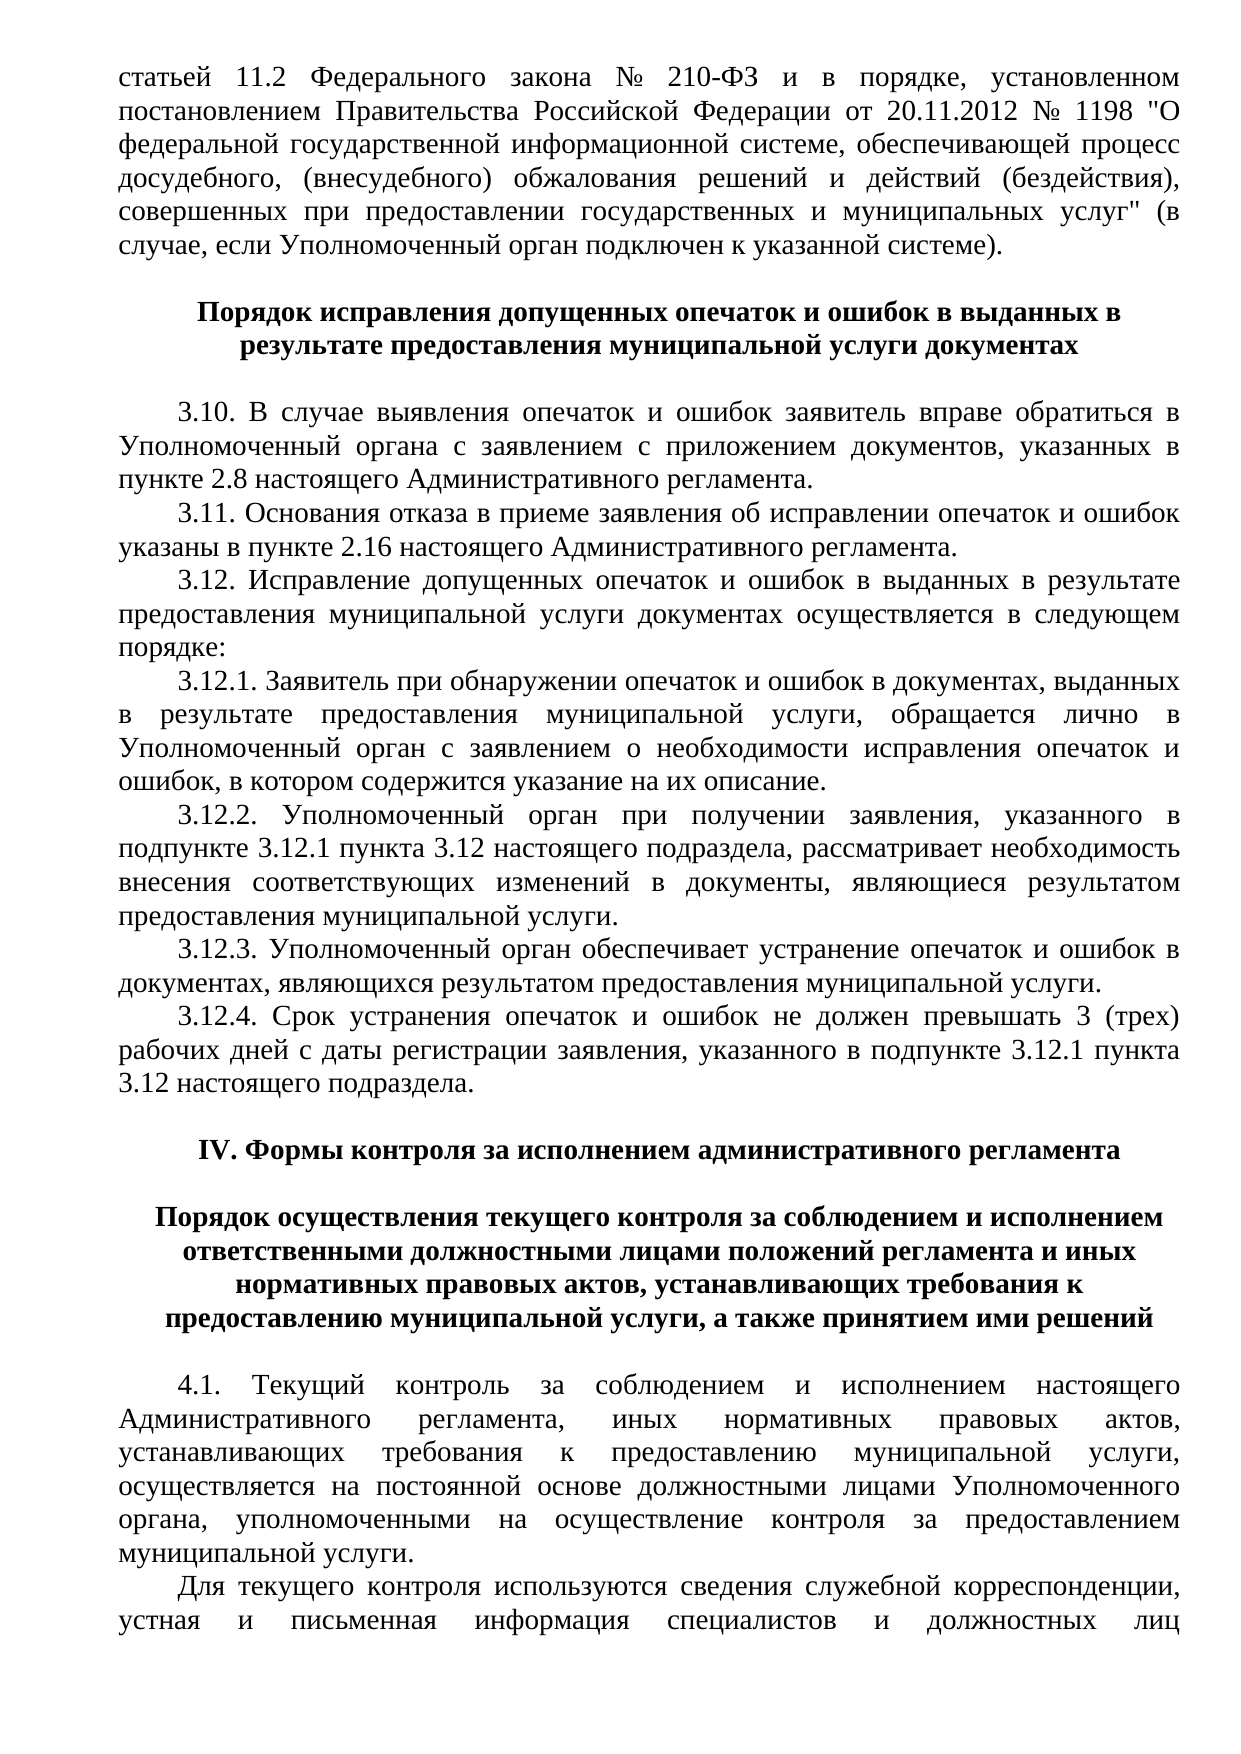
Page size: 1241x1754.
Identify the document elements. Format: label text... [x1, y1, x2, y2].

text 3.12.2. Уполномоченный орган при получении заявления, указанного в подпункте 3.12.1 пункта 3.12 настоящего подраздела, рассматривает необходимость внесения соответствующих изменений в документы, являющиеся результатом предоставления муниципальной услуги. [118, 797, 1181, 931]
text 3.12.1. Заявитель при обнаружении опечаток и ошибок в документах, выданных в результате предоставления муниципальной услуги, обращается лично в Уполномоченный орган с заявлением о необходимости исправления опечаток и ошибок, в котором содержится указание на их описание. [118, 663, 1181, 797]
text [118, 1568, 1181, 1636]
text 3.12.4. Срок устранения опечаток и ошибок не должен превышать 3 (трех) рабочих дней с даты регистрации заявления, указанного в подпункте 3.12.1 пункта 3.12 настоящего подраздела. [118, 998, 1181, 1099]
text 3.12. Исправление допущенных опечаток и ошибок в выданных в результате предоставления муниципальной услуги документах осуществляется в следующем порядке: [118, 562, 1181, 663]
text 3.11. Основания отказа в приеме заявления об исправлении опечаток и ошибок указаны в пункте 2.16 настоящего Административного регламента. [118, 495, 1181, 562]
text 3.10. В случае выявления опечаток и ошибок заявитель вправе обратиться в Уполномоченный органа с заявлением с приложением документов, указанных в пункте 2.8 настоящего Административного регламента. [118, 394, 1181, 495]
subtitle IV. Формы контроля за исполнением административного регламента [138, 1132, 1181, 1166]
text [118, 59, 1181, 260]
subtitle Порядок исправления допущенных опечаток и ошибок в выданных в результате предоставления муниципальной услуги документах [138, 294, 1181, 361]
subtitle Порядок осуществления текущего контроля за соблюдением и исполнением ответственными должностными лицами положений регламента и иных нормативных правовых актов, устанавливающих требования к предоставлению муниципальной услуги, а также принятием ими решений [138, 1199, 1181, 1334]
text 4.1. Текущий контроль за соблюдением и исполнением настоящего Административного регламента, иных нормативных правовых актов, устанавливающих требования к предоставлению муниципальной услуги, осуществляется на постоянной основе должностными лицами Уполномоченного органа, уполномоченными на осуществление контроля за предоставлением муниципальной услуги. [118, 1367, 1181, 1568]
text 3.12.3. Уполномоченный орган обеспечивает устранение опечаток и ошибок в документах, являющихся результатом предоставления муниципальной услуги. [118, 931, 1181, 998]
